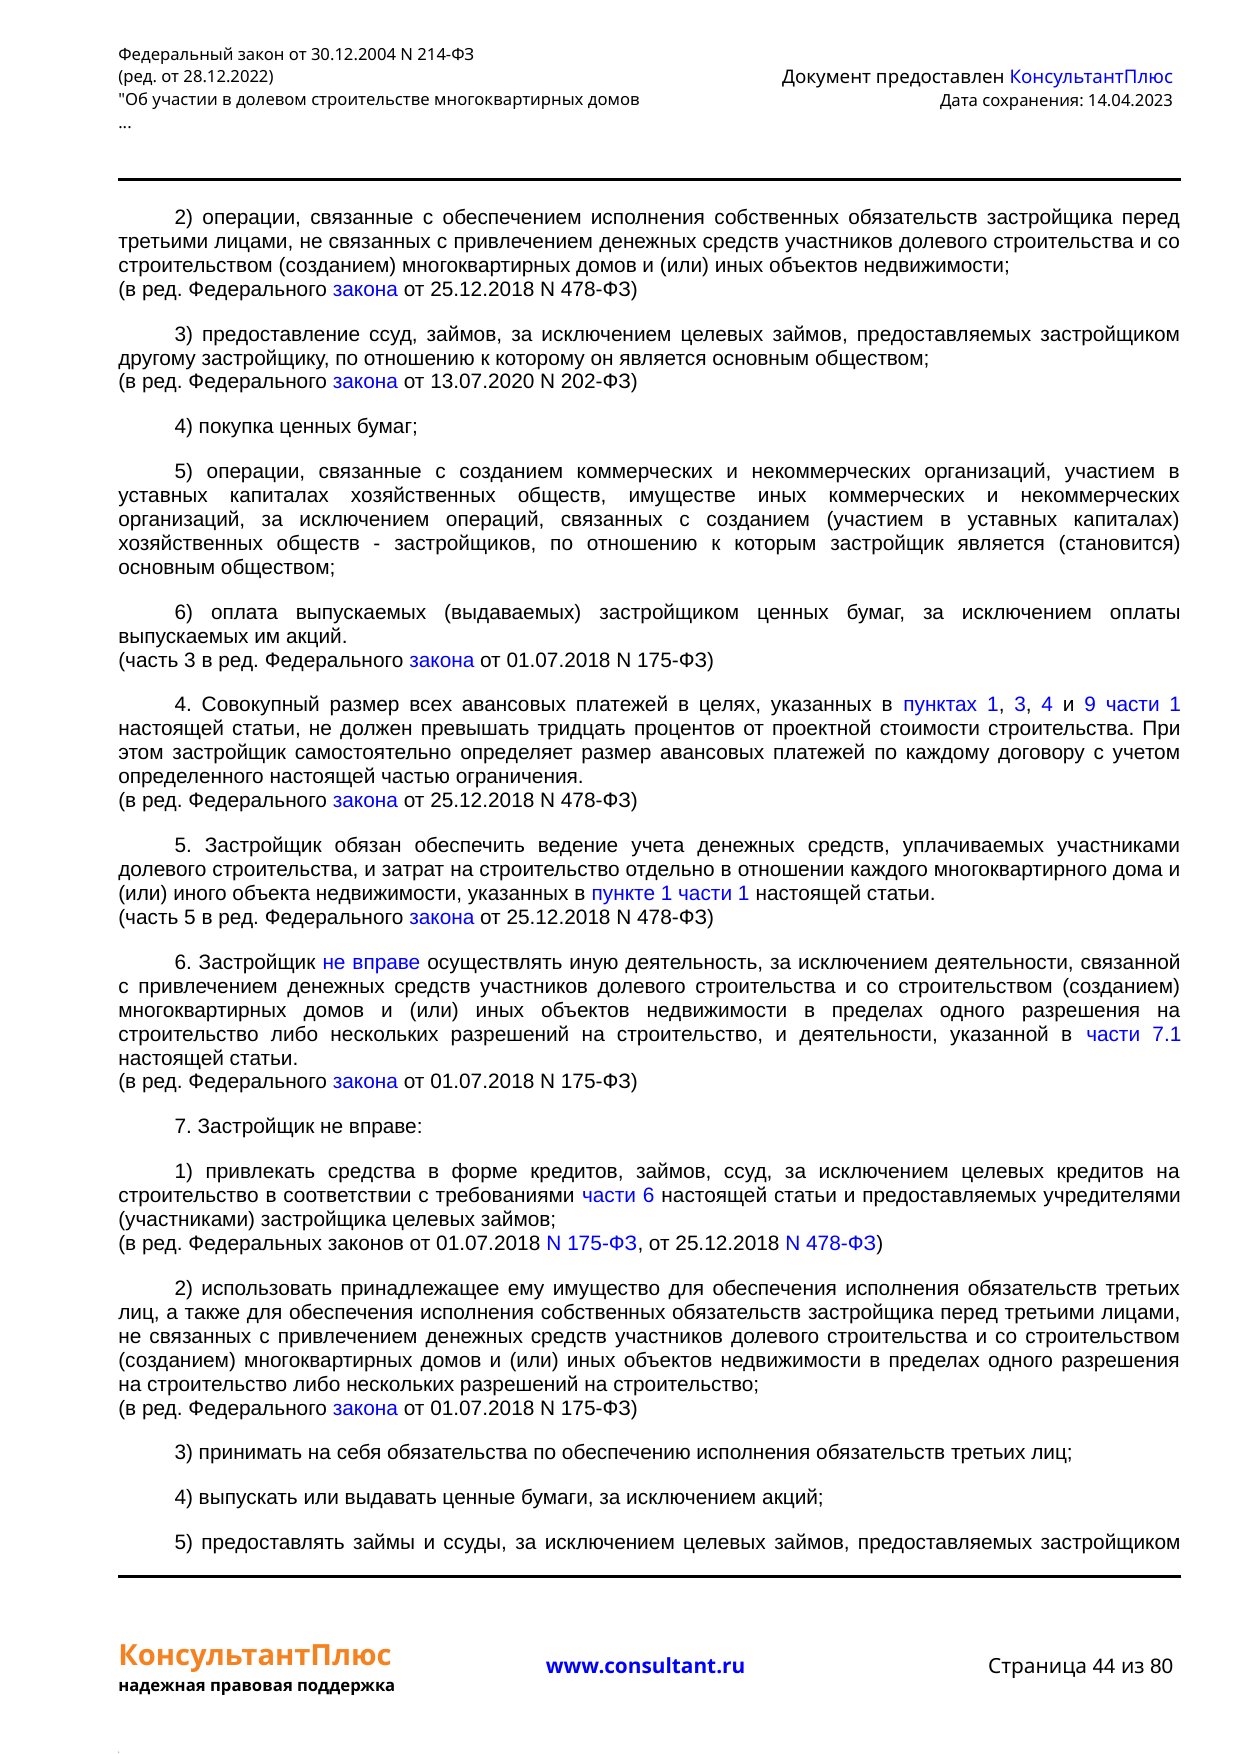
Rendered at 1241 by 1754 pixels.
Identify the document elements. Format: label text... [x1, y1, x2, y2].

text (в ред. Федерального закона от 25.12.2018 N 478-ФЗ) [118, 277, 1181, 301]
text (в ред. Федерального закона от 25.12.2018 N 478-ФЗ) [118, 788, 1181, 812]
text 3) предоставление ссуд, займов, за исключением целевых займов, предоставляемых застройщиком другому застройщику, по отношению к которому он является основным обществом; [118, 321, 1181, 369]
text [118, 1530, 1181, 1554]
text 5) операции, связанные с созданием коммерческих и некоммерческих организаций, участием в уставных капиталах хозяйственных обществ, имуществе иных коммерческих и некоммерческих организаций, за исключением операций, связанных с созданием (участием в уставных капиталах) хозяйственных обществ - застройщиков, по отношению к которым застройщик является (становится) основным обществом; [118, 459, 1181, 579]
text (часть 5 в ред. Федерального закона от 25.12.2018 N 478-ФЗ) [118, 905, 1181, 929]
text (в ред. Федерального закона от 13.07.2020 N 202-ФЗ) [118, 369, 1181, 393]
text (в ред. Федеральных законов от 01.07.2018 N 175-ФЗ, от 25.12.2018 N 478-ФЗ) [118, 1231, 1181, 1255]
text 6. Застройщик не вправе осуществлять иную деятельность, за исключением деятельности, связанной с привлечением денежных средств участников долевого строительства и со строительством (созданием) многоквартирных домов и (или) иных объектов недвижимости в пределах одного разрешения на строительство либо нескольких разрешений на строительство, и деятельности, указанной в части 7.1 настоящей статьи. [118, 949, 1181, 1069]
text 2) использовать принадлежащее ему имущество для обеспечения исполнения обязательств третьих лиц, а также для обеспечения исполнения собственных обязательств застройщика перед третьими лицами, не связанных с привлечением денежных средств участников долевого строительства и со строительством (созданием) многоквартирных домов и (или) иных объектов недвижимости в пределах одного разрешения на строительство либо нескольких разрешений на строительство; [118, 1276, 1181, 1395]
text 4. Совокупный размер всех авансовых платежей в целях, указанных в пунктах 1, 3, 4 и 9 части 1 настоящей статьи, не должен превышать тридцать процентов от проектной стоимости строительства. При этом застройщик самостоятельно определяет размер авансовых платежей по каждому договору с учетом определенного настоящей частью ограничения. [118, 692, 1181, 788]
text (часть 3 в ред. Федерального закона от 01.07.2018 N 175-ФЗ) [118, 647, 1181, 671]
text 5. Застройщик обязан обеспечить ведение учета денежных средств, уплачиваемых участниками долевого строительства, и затрат на строительство отдельно в отношении каждого многоквартирного дома и (или) иного объекта недвижимости, указанных в пункте 1 части 1 настоящей статьи. [118, 833, 1181, 905]
text 2) операции, связанные с обеспечением исполнения собственных обязательств застройщика перед третьими лицами, не связанных с привлечением денежных средств участников долевого строительства и со строительством (созданием) многоквартирных домов и (или) иных объектов недвижимости; [118, 205, 1181, 277]
text (в ред. Федерального закона от 01.07.2018 N 175-ФЗ) [118, 1069, 1181, 1093]
text (в ред. Федерального закона от 01.07.2018 N 175-ФЗ) [118, 1395, 1181, 1419]
text 6) оплата выпускаемых (выдаваемых) застройщиком ценных бумаг, за исключением оплаты выпускаемых им акций. [118, 599, 1181, 647]
text 4) покупка ценных бумаг; [118, 414, 1181, 438]
text 3) принимать на себя обязательства по обеспечению исполнения обязательств третьих лиц; [118, 1440, 1181, 1464]
text 1) привлекать средства в форме кредитов, займов, ссуд, за исключением целевых кредитов на строительство в соответствии с требованиями части 6 настоящей статьи и предоставляемых учредителями (участниками) застройщика целевых займов; [118, 1159, 1181, 1231]
text 4) выпускать или выдавать ценные бумаги, за исключением акций; [118, 1485, 1181, 1509]
text 7. Застройщик не вправе: [118, 1114, 1181, 1138]
